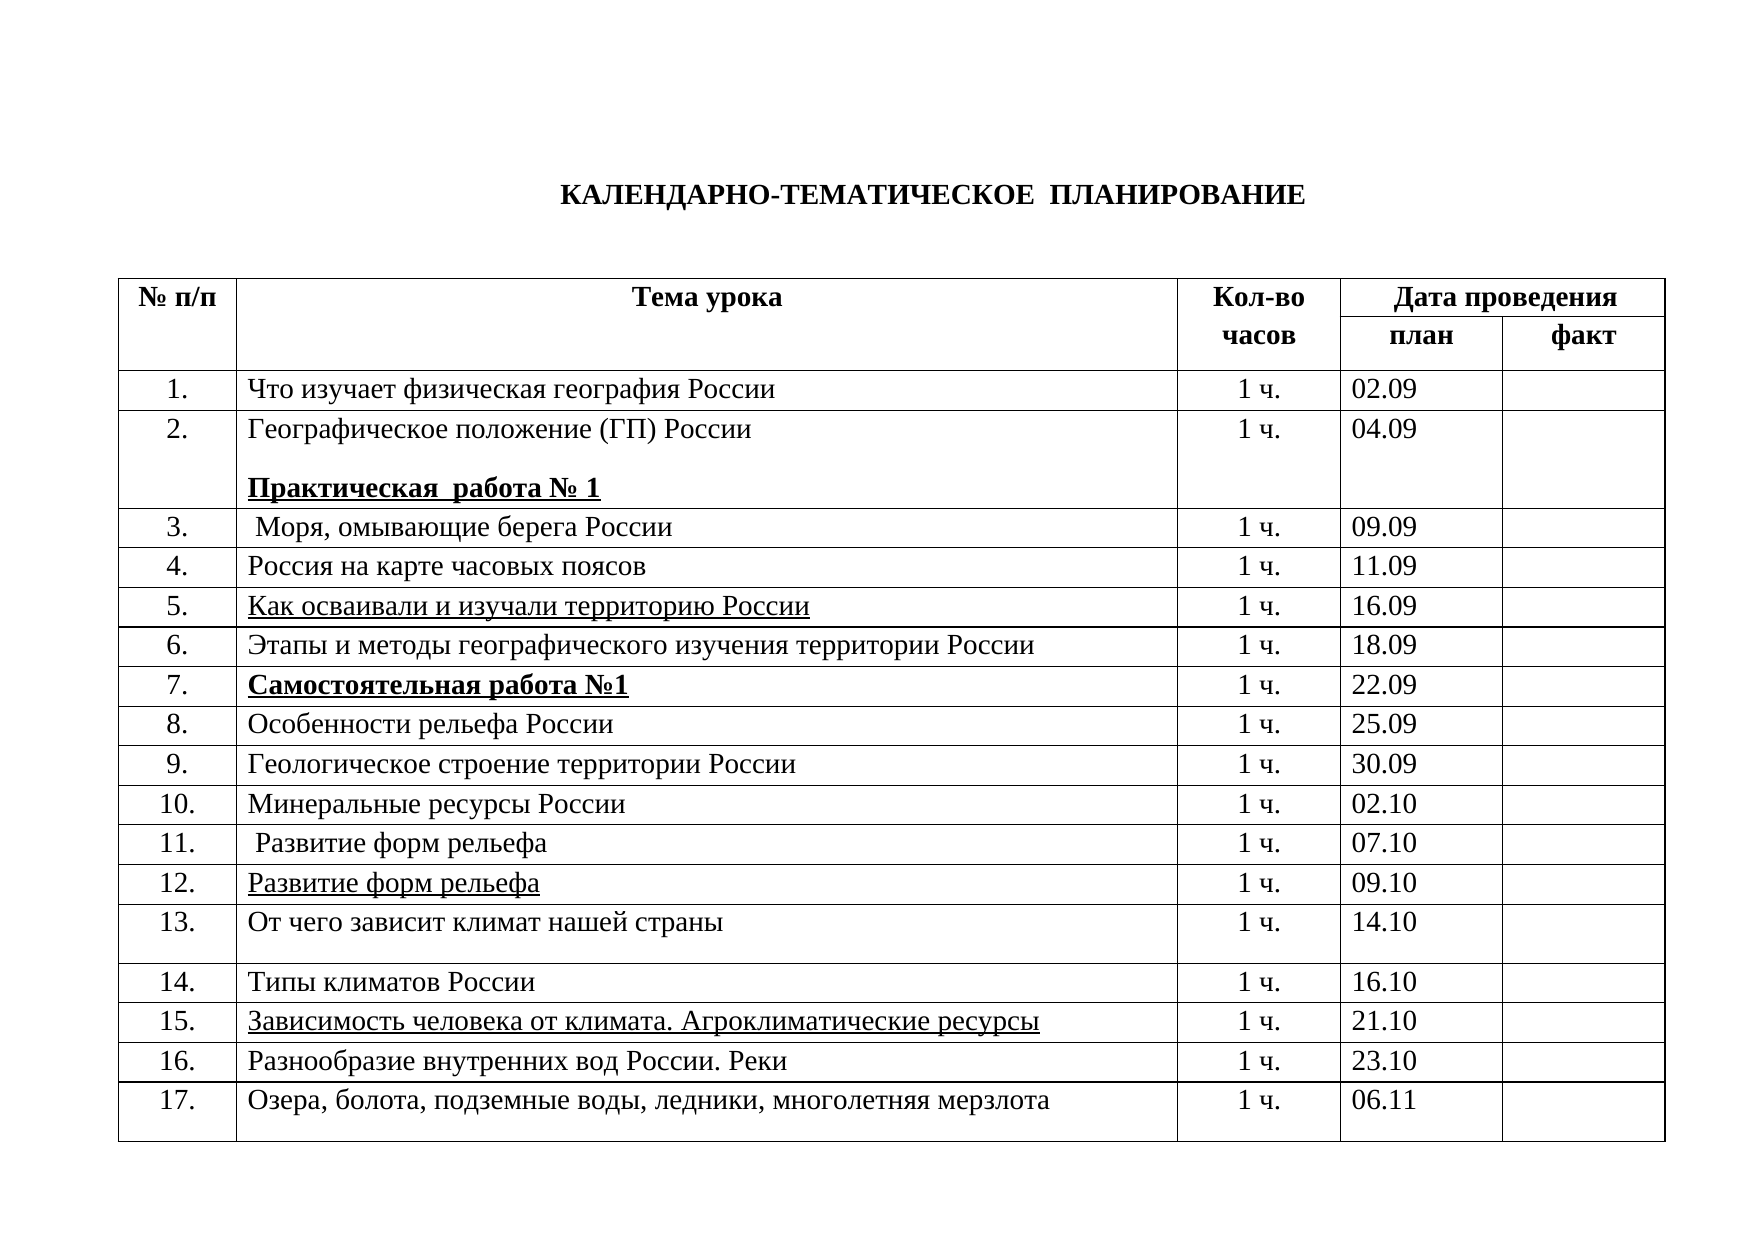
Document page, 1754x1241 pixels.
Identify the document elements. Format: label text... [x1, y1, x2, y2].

table_cell 1 ч. [1178, 509, 1340, 547]
table_cell 1 ч. [1178, 825, 1340, 864]
table_cell 1 ч. [1178, 628, 1340, 666]
table_cell Этапы и методы географического изучения территории России [237, 628, 1177, 666]
table_cell [1503, 411, 1664, 508]
table_cell 1 ч. [1178, 411, 1340, 508]
table_cell 16.09 [1341, 588, 1502, 626]
table_cell [1503, 371, 1664, 410]
table_cell 02.10 [1341, 786, 1502, 824]
table_cell [1503, 1083, 1664, 1141]
table_cell 23.10 [1341, 1043, 1502, 1081]
table_cell 1 ч. [1178, 964, 1340, 1002]
table_cell Как осваивали и изучали территорию России [237, 588, 1177, 626]
table_cell [1503, 865, 1664, 903]
table_cell 7. [119, 667, 236, 706]
table_cell 1 ч. [1178, 667, 1340, 706]
table_cell 2. [119, 411, 236, 508]
table_cell [1503, 509, 1664, 547]
table_cell план [1341, 317, 1502, 370]
table_cell [1503, 905, 1664, 963]
table_cell 14. [119, 964, 236, 1002]
table_cell Моря, омывающие берега России [237, 509, 1177, 547]
table_cell [1503, 548, 1664, 587]
table_cell 5. [119, 588, 236, 626]
table_cell 1 ч. [1178, 1083, 1340, 1141]
table_cell 09.09 [1341, 509, 1502, 547]
table_cell 4. [119, 548, 236, 587]
table_cell 11.09 [1341, 548, 1502, 587]
table_cell Россия на карте часовых поясов [237, 548, 1177, 587]
table_cell Развитие форм рельефа [237, 825, 1177, 864]
table_cell 14.10 [1341, 905, 1502, 963]
table_cell 1 ч. [1178, 865, 1340, 903]
table_cell 15. [119, 1003, 236, 1042]
text КАЛЕНДАРНО-ТЕМАТИЧЕСКОЕ ПЛАНИРОВАНИЕ [231, 177, 1636, 211]
table_header № п/п [119, 279, 236, 370]
table_cell факт [1503, 317, 1664, 370]
table_cell 16. [119, 1043, 236, 1081]
table_cell 1 ч. [1178, 1003, 1340, 1042]
table_cell 1 ч. [1178, 588, 1340, 626]
table_cell Развитие форм рельефа [237, 865, 1177, 903]
table_cell 9. [119, 746, 236, 785]
table_cell 06.11 [1341, 1083, 1502, 1141]
table_cell 1 ч. [1178, 786, 1340, 824]
table_cell Зависимость человека от климата. Агроклиматические ресурсы [237, 1003, 1177, 1042]
table_cell [1503, 786, 1664, 824]
table_cell 25.09 [1341, 707, 1502, 745]
table_cell 17. [119, 1083, 236, 1141]
table_cell [1503, 1003, 1664, 1042]
table_cell 04.09 [1341, 411, 1502, 508]
table_cell [1503, 628, 1664, 666]
table_cell 16.10 [1341, 964, 1502, 1002]
table_cell 1 ч. [1178, 746, 1340, 785]
table_cell 6. [119, 628, 236, 666]
table_cell Разнообразие внутренних вод России. Реки [237, 1043, 1177, 1081]
table_cell [1503, 667, 1664, 706]
table_cell 21.10 [1341, 1003, 1502, 1042]
table_cell Типы климатов России [237, 964, 1177, 1002]
table_header Тема урока [237, 279, 1177, 370]
table_cell 1 ч. [1178, 371, 1340, 410]
table_header Дата проведения [1341, 279, 1664, 316]
table_cell 30.09 [1341, 746, 1502, 785]
table_cell Самостоятельная работа №1 [237, 667, 1177, 706]
table_cell 1 ч. [1178, 1043, 1340, 1081]
table_cell [1503, 964, 1664, 1002]
table_cell 02.09 [1341, 371, 1502, 410]
table_cell [1503, 588, 1664, 626]
table_cell 1 ч. [1178, 707, 1340, 745]
table_cell От чего зависит климат нашей страны [237, 905, 1177, 963]
table_cell 22.09 [1341, 667, 1502, 706]
table_cell Что изучает физическая география России [237, 371, 1177, 410]
table_cell 1 ч. [1178, 548, 1340, 587]
table_cell 8. [119, 707, 236, 745]
table_cell 12. [119, 865, 236, 903]
table_cell 3. [119, 509, 236, 547]
table_cell Геологическое строение территории России [237, 746, 1177, 785]
table_cell Озера, болота, подземные воды, ледники, многолетняя мерзлота [237, 1083, 1177, 1141]
table_cell [1503, 1043, 1664, 1081]
table_cell [1503, 707, 1664, 745]
table_cell 07.10 [1341, 825, 1502, 864]
table_cell 1. [119, 371, 236, 410]
table_cell [1503, 825, 1664, 864]
table_cell 09.10 [1341, 865, 1502, 903]
table_cell Минеральные ресурсы России [237, 786, 1177, 824]
table_cell Особенности рельефа России [237, 707, 1177, 745]
table_cell 18.09 [1341, 628, 1502, 666]
table_cell 13. [119, 905, 236, 963]
table_header Кол-во часов [1178, 279, 1340, 370]
table_cell 1 ч. [1178, 905, 1340, 963]
table_cell 11. [119, 825, 236, 864]
table_cell 10. [119, 786, 236, 824]
table_cell Географическое положение (ГП) России Практическая работа № 1 [237, 411, 1177, 508]
table_cell [1503, 746, 1664, 785]
